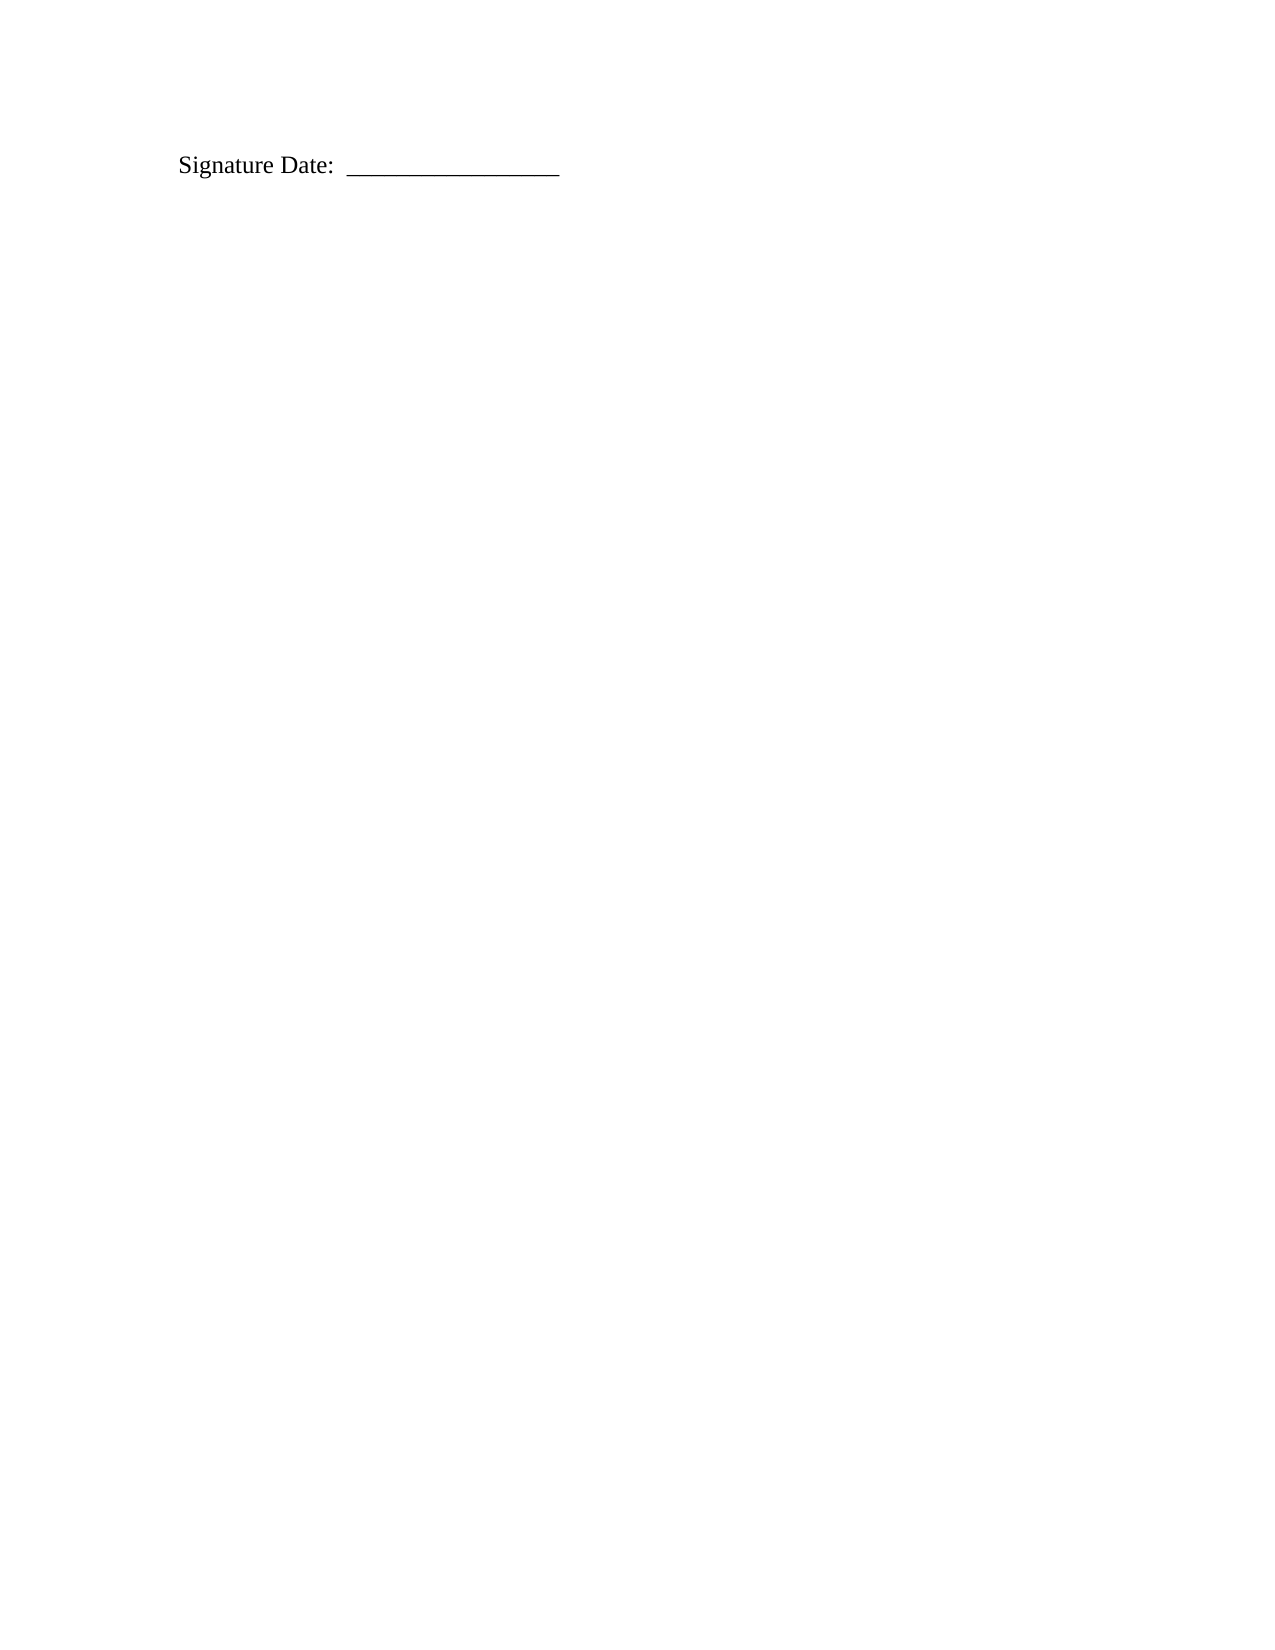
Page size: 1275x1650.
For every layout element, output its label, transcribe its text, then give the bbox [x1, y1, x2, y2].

text Signature Date: _________________ [178, 150, 1125, 179]
